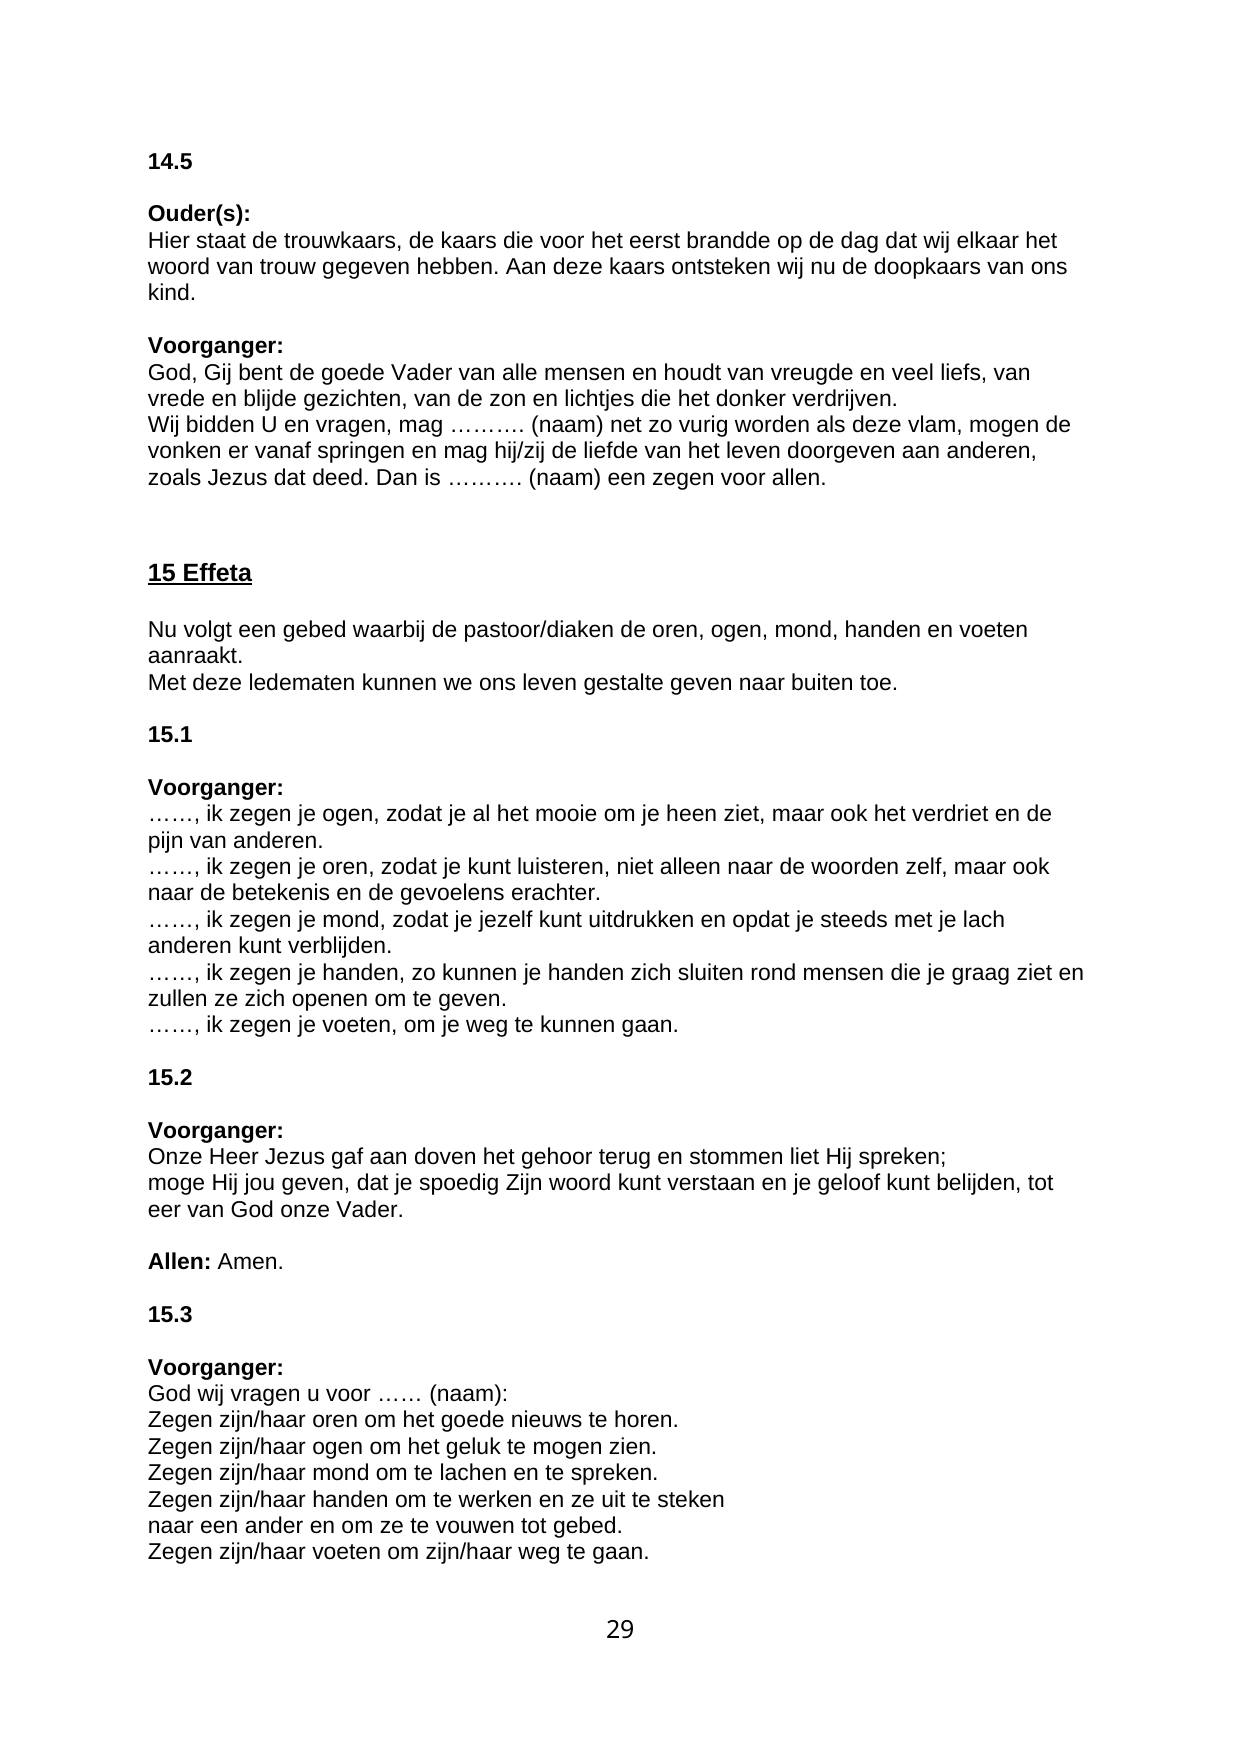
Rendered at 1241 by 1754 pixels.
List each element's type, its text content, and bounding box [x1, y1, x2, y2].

text Onze Heer Jezus gaf aan doven het gehoor terug en stommen liet Hij spreken; [148, 1143, 1093, 1169]
text Hier staat de trouwkaars, de kaars die voor het eerst brandde op de dag dat wij elkaar het woord van trouw gegeven hebben. Aan deze kaars ontsteken wij nu de doopkaars van ons kind. [148, 227, 1093, 306]
text Zegen zijn/haar voeten om zijn/haar weg te gaan. [148, 1538, 1093, 1564]
text ……, ik zegen je mond, zodat je jezelf kunt uitdrukken en opdat je steeds met je lach anderen kunt verblijden. [148, 906, 1093, 958]
text 15.3 [148, 1301, 1093, 1327]
text Voorganger: [148, 332, 1093, 358]
text God wij vragen u voor …… (naam): [148, 1380, 1093, 1406]
text 15 Effeta [148, 558, 1093, 587]
text Voorganger: [148, 1117, 1093, 1143]
text ……, ik zegen je handen, zo kunnen je handen zich sluiten rond mensen die je graag ziet en zullen ze zich openen om te geven. [148, 958, 1093, 1011]
text ……, ik zegen je voeten, om je weg te kunnen gaan. [148, 1011, 1093, 1037]
text 14.5 [148, 148, 1093, 174]
text 15.2 [148, 1064, 1093, 1090]
text Allen: Amen. [148, 1248, 1093, 1275]
text Voorganger: [148, 1354, 1093, 1380]
text Ouder(s): [148, 200, 1093, 227]
text ……, ik zegen je oren, zodat je kunt luisteren, niet alleen naar de woorden zelf, maar ook naar de betekenis en de gevoelens erachter. [148, 853, 1093, 906]
text Zegen zijn/haar ogen om het geluk te mogen zien. [148, 1433, 1093, 1459]
text naar een ander en om ze te vouwen tot gebed. [148, 1512, 1093, 1538]
text moge Hij jou geven, dat je spoedig Zijn woord kunt verstaan en je geloof kunt belijden, tot eer van God onze Vader. [148, 1169, 1093, 1222]
text Zegen zijn/haar handen om te werken en ze uit te steken [148, 1486, 1093, 1512]
text Voorganger: [148, 774, 1093, 800]
text Zegen zijn/haar oren om het goede nieuws te horen. [148, 1406, 1093, 1433]
text Nu volgt een gebed waarbij de pastoor/diaken de oren, ogen, mond, handen en voeten aanraakt. [148, 616, 1093, 668]
text God, Gij bent de goede Vader van alle mensen en houdt van vreugde en veel liefs, van vrede en blijde gezichten, van de zon en lichtjes die het donker verdrijven. [148, 358, 1093, 411]
text Wij bidden U en vragen, mag ………. (naam) net zo vurig worden als deze vlam, mogen de vonken er vanaf springen en mag hij/zij de liefde van het leven doorgeven aan anderen, zoals Jezus dat deed. Dan is ………. (naam) een zegen voor allen. [148, 411, 1093, 490]
text Met deze ledematen kunnen we ons leven gestalte geven naar buiten toe. [148, 668, 1093, 695]
text 15.1 [148, 721, 1093, 748]
text ……, ik zegen je ogen, zodat je al het mooie om je heen ziet, maar ook het verdriet en de pijn van anderen. [148, 800, 1093, 853]
text Zegen zijn/haar mond om te lachen en te spreken. [148, 1459, 1093, 1486]
